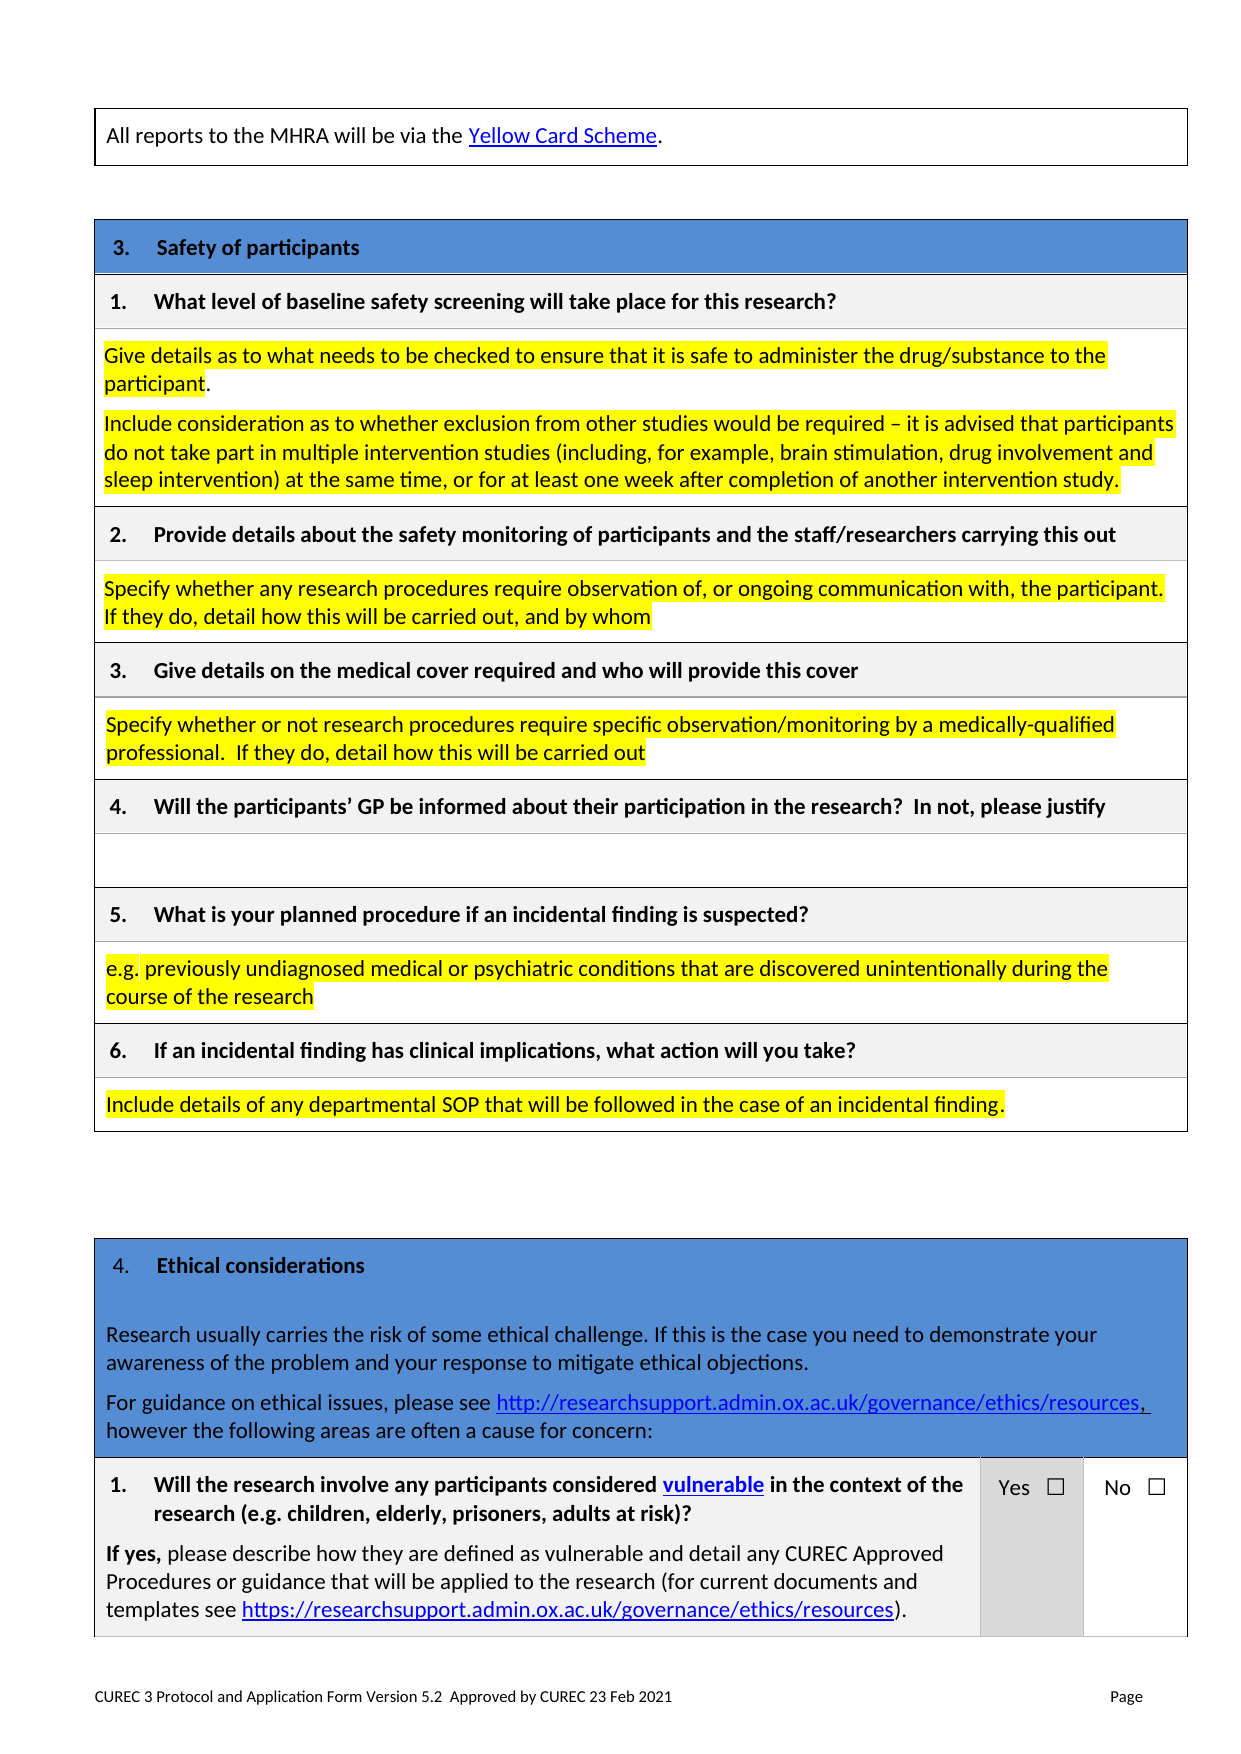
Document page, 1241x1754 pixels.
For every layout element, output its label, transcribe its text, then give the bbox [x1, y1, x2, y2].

table_cell Give details on the medical cover required and who will provide this cover [95, 643, 1187, 696]
table_cell Specify whether any research procedures require observation of, or ongoing communication with, the participant. If they do, detail how this will be carried out, and by whom [95, 561, 1187, 642]
table_cell No [1084, 1458, 1187, 1636]
table_cell Give details as to what needs to be checked to ensure that it is safe to administer the drug/substance to the participant. Include consideration as to whether exclusion from other studies would be required – it is advised that participants do not take part in multiple intervention studies (including, for example, brain stimulation, drug involvement and sleep intervention) at the same time, or for at least one week after completion of another intervention study. [95, 329, 1187, 506]
table_cell Provide details about the safety monitoring of participants and the staff/researchers carrying this out [95, 507, 1187, 560]
table_cell What level of baseline safety screening will take place for this research? [95, 275, 1187, 327]
table_cell e.g. previously undiagnosed medical or psychiatric conditions that are discovered unintentionally during the course of the research [95, 942, 1187, 1023]
table_cell [95, 834, 1187, 887]
table_cell Include details of any departmental SOP that will be followed in the case of an incidental finding. [95, 1078, 1187, 1131]
table_cell Specify whether or not research procedures require specific observation/monitoring by a medically-qualified professional. If they do, detail how this will be carried out [95, 698, 1187, 778]
table_header Safety of participants [95, 220, 1187, 273]
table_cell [96, 109, 1187, 165]
table_cell What is your planned procedure if an incidental finding is suspected? [95, 888, 1187, 941]
table_header Ethical considerations Research usually carries the risk of some ethical challenge. If this is the case you need to demonstrate your awareness of the problem and your response to mitigate ethical objections. For guidance on ethical issues, please see http://researchsupport.admin.ox.ac.uk/governance/ethics/resources, however the following areas are often a cause for concern: [95, 1239, 1187, 1457]
table_cell Will the participants’ GP be informed about their participation in the research? In not, please justify [95, 780, 1187, 832]
table_cell Yes [981, 1458, 1083, 1636]
table_cell If an incidental finding has clinical implications, what action will you take? [95, 1024, 1187, 1077]
table_cell Will the research involve any participants considered vulnerable in the context of the research (e.g. children, elderly, prisoners, adults at risk)? If yes, please describe how they are defined as vulnerable and detail any CUREC Approved Procedures or guidance that will be applied to the research (for current documents and templates see https://researchsupport.admin.ox.ac.uk/governance/ethics/resources). [95, 1458, 980, 1636]
